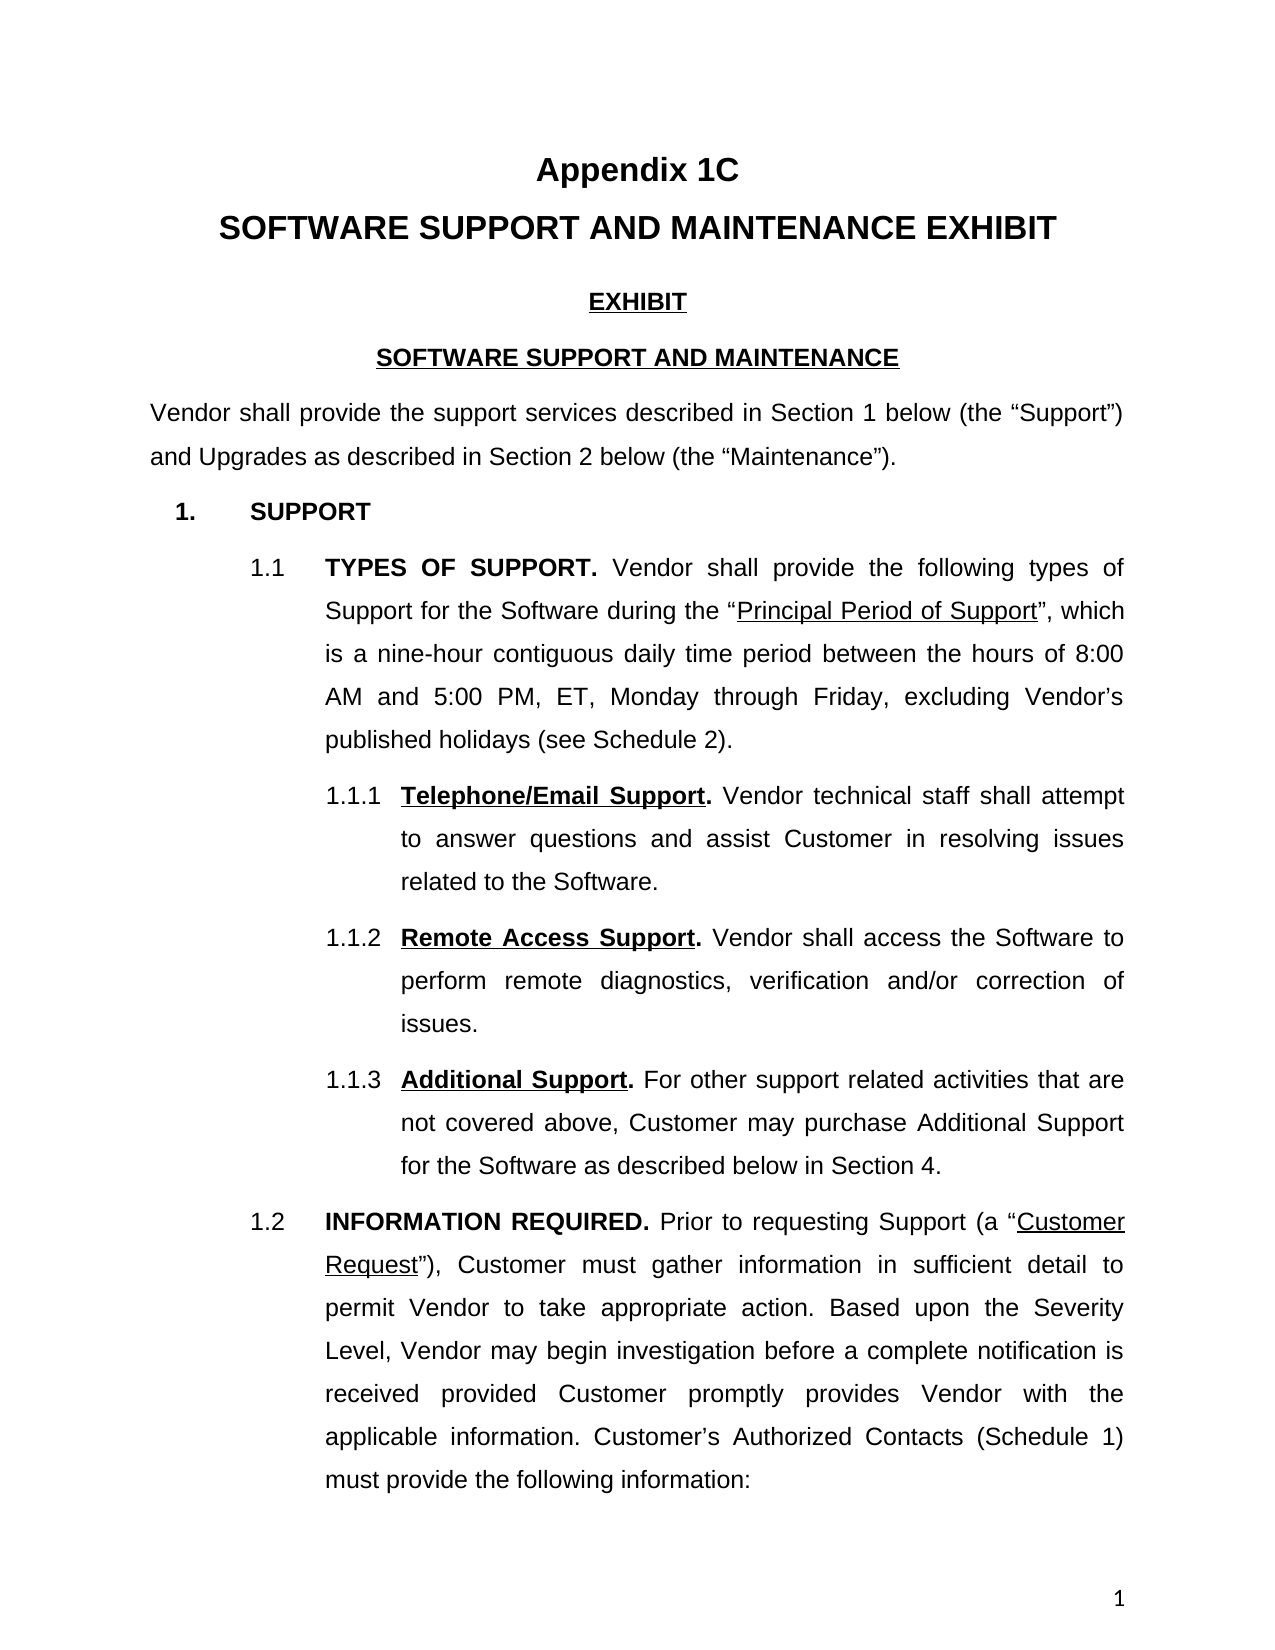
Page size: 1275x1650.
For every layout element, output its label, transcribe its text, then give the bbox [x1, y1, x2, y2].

text EXHIBIT [150, 287, 1125, 316]
list 1.2 INFORMATION REQUIRED. Prior to requesting Support (a “Customer Request”), Customer must gather information in sufficient detail to permit Vendor to take appropriate action. Based upon the Severity Level, Vendor may begin investigation before a complete notification is received provided Customer promptly provides Vendor with the applicable information. Customer’s Authorized Contacts (Schedule 1) must provide the following information: [250, 1206, 1125, 1494]
list 1.1.2 Remote Access Support. Vendor shall access the Software to perform remote diagnostics, verification and/or correction of issues. [326, 923, 1125, 1038]
list 1.1.3 Additional Support. For other support related activities that are not covered above, Customer may purchase Additional Support for the Software as described below in Section 4. [326, 1064, 1125, 1179]
list 1. SUPPORT [175, 497, 1125, 526]
list 1.1.1 Telephone/Email Support. Vendor technical staff shall attempt to answer questions and assist Customer in resolving issues related to the Software. [326, 781, 1125, 896]
list 1.1 TYPES OF SUPPORT. Vendor shall provide the following types of Support for the Software during the “Principal Period of Support”, which is a nine-hour contiguous daily time period between the hours of 8:00 AM and 5:00 PM, ET, Monday through Friday, excluding Vendor’s published holidays (see Schedule 2). [250, 553, 1125, 754]
text SOFTWARE SUPPORT AND MAINTENANCE [150, 343, 1125, 371]
text Appendix 1C [150, 150, 1125, 188]
text Vendor shall provide the support services described in Section 1 below (the “Support”) and Upgrades as described in Section 2 below (the “Maintenance”). [150, 398, 1125, 470]
title SOFTWARE SUPPORT AND MAINTENANCE EXHIBIT [150, 208, 1126, 247]
